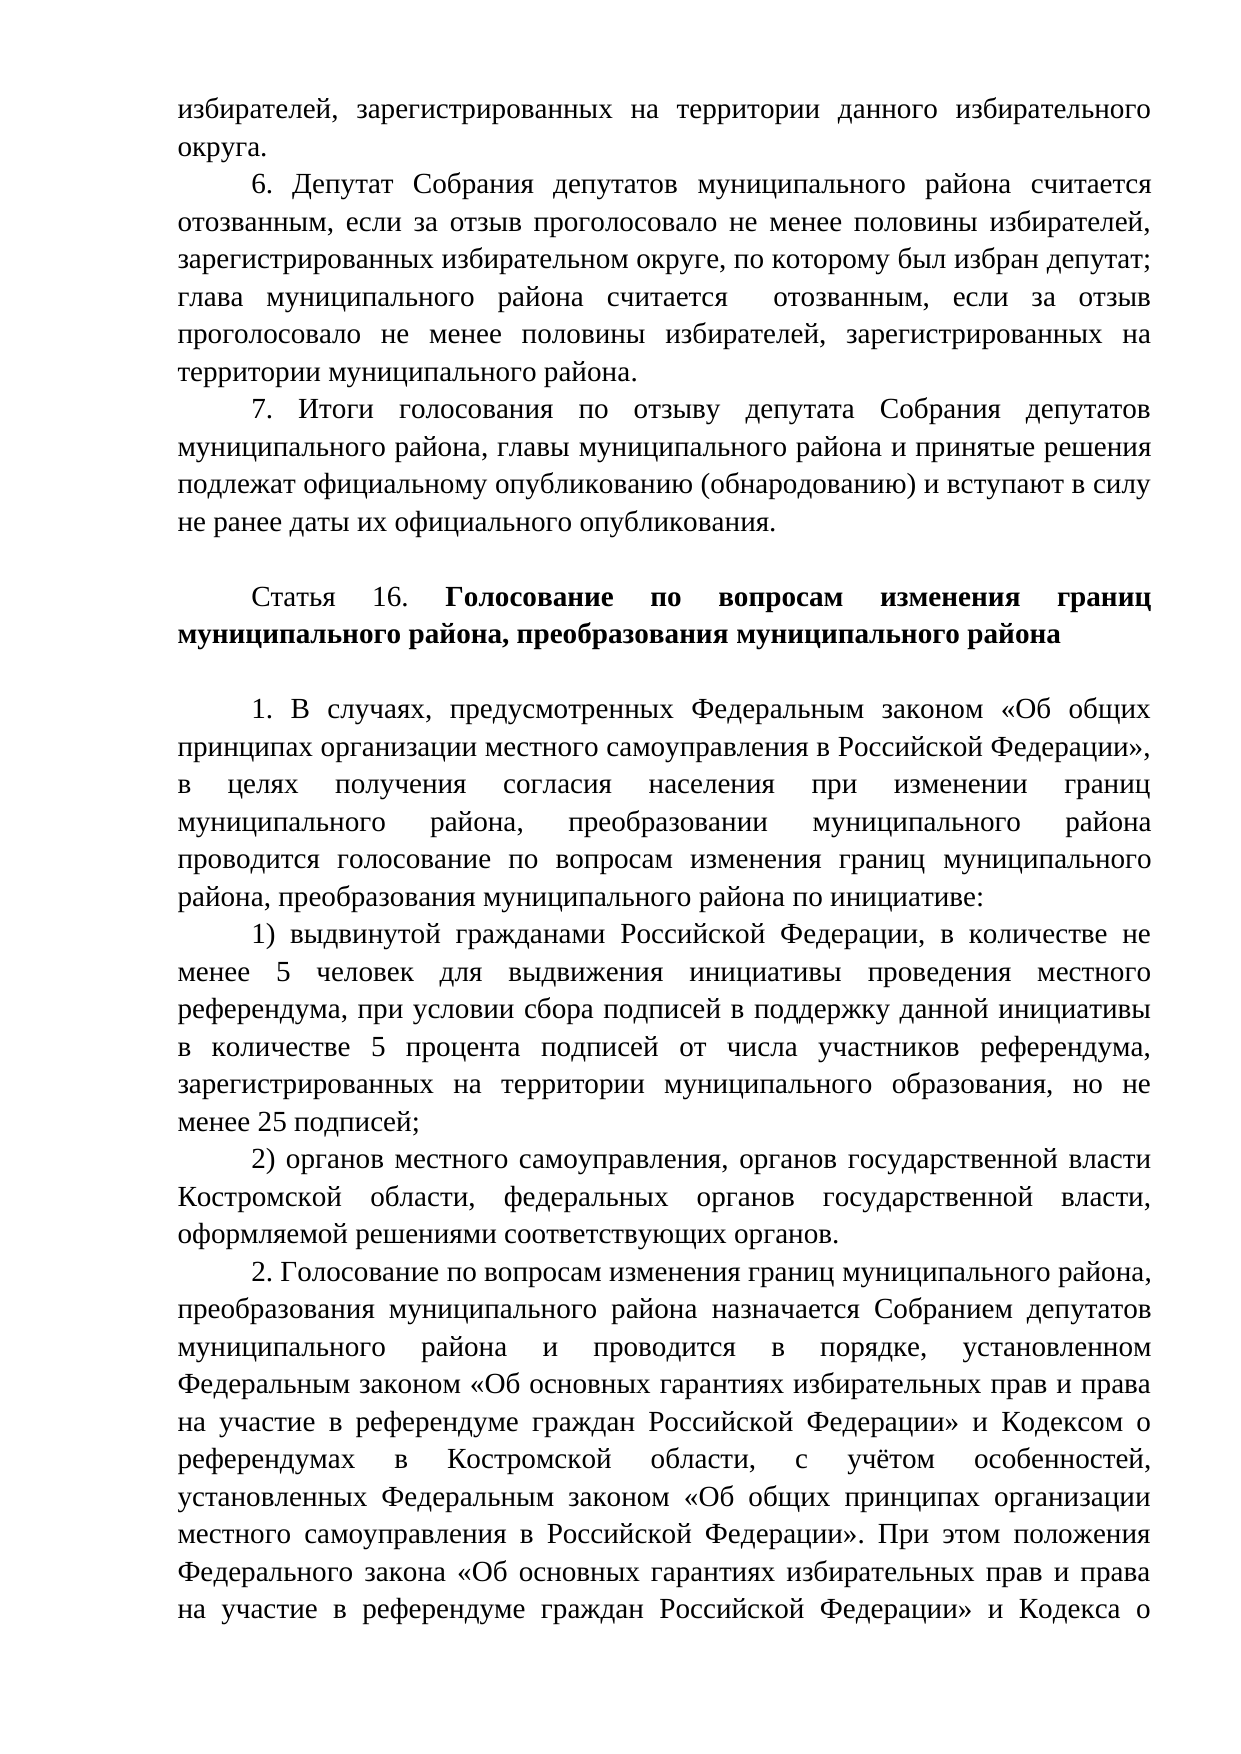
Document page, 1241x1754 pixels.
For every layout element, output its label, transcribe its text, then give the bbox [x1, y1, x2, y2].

text 7. Итоги голосования по отзыву депутата Собрания депутатов муниципального района, главы муниципального района и принятые решения подлежат официальному опубликованию (обнародованию) и вступают в силу не ранее даты их официального опубликования. [177, 389, 1152, 539]
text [177, 89, 1152, 164]
text 1) выдвинутой гражданами Российской Федерации, в количестве не менее 5 человек для выдвижения инициативы проведения местного референдума, при условии сбора подписей в поддержку данной инициативы в количестве 5 процента подписей от числа участников референдума, зарегистрированных на территории муниципального образования, но не менее 25 подписей; [177, 914, 1152, 1139]
text 2) органов местного самоуправления, органов государственной власти Костромской области, федеральных органов государственной власти, оформляемой решениями соответствующих органов. [177, 1139, 1152, 1251]
text 1. В случаях, предусмотренных Федеральным законом «Об общих принципах организации местного самоуправления в Российской Федерации», в целях получения согласия населения при изменении границ муниципального района, преобразовании муниципального района проводится голосование по вопросам изменения границ муниципального района, преобразования муниципального района по инициативе: [177, 689, 1152, 914]
subtitle Статья 16. Голосование по вопросам изменения границ муниципального района, преобразования муниципального района [177, 576, 1152, 651]
text 6. Депутат Собрания депутатов муниципального района считается отозванным, если за отзыв проголосовало не менее половины избирателей, зарегистрированных избирательном округе, по которому был избран депутат; глава муниципального района считается отозванным, если за отзыв проголосовало не менее половины избирателей, зарегистрированных на территории муниципального района. [177, 164, 1152, 389]
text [177, 1251, 1152, 1626]
